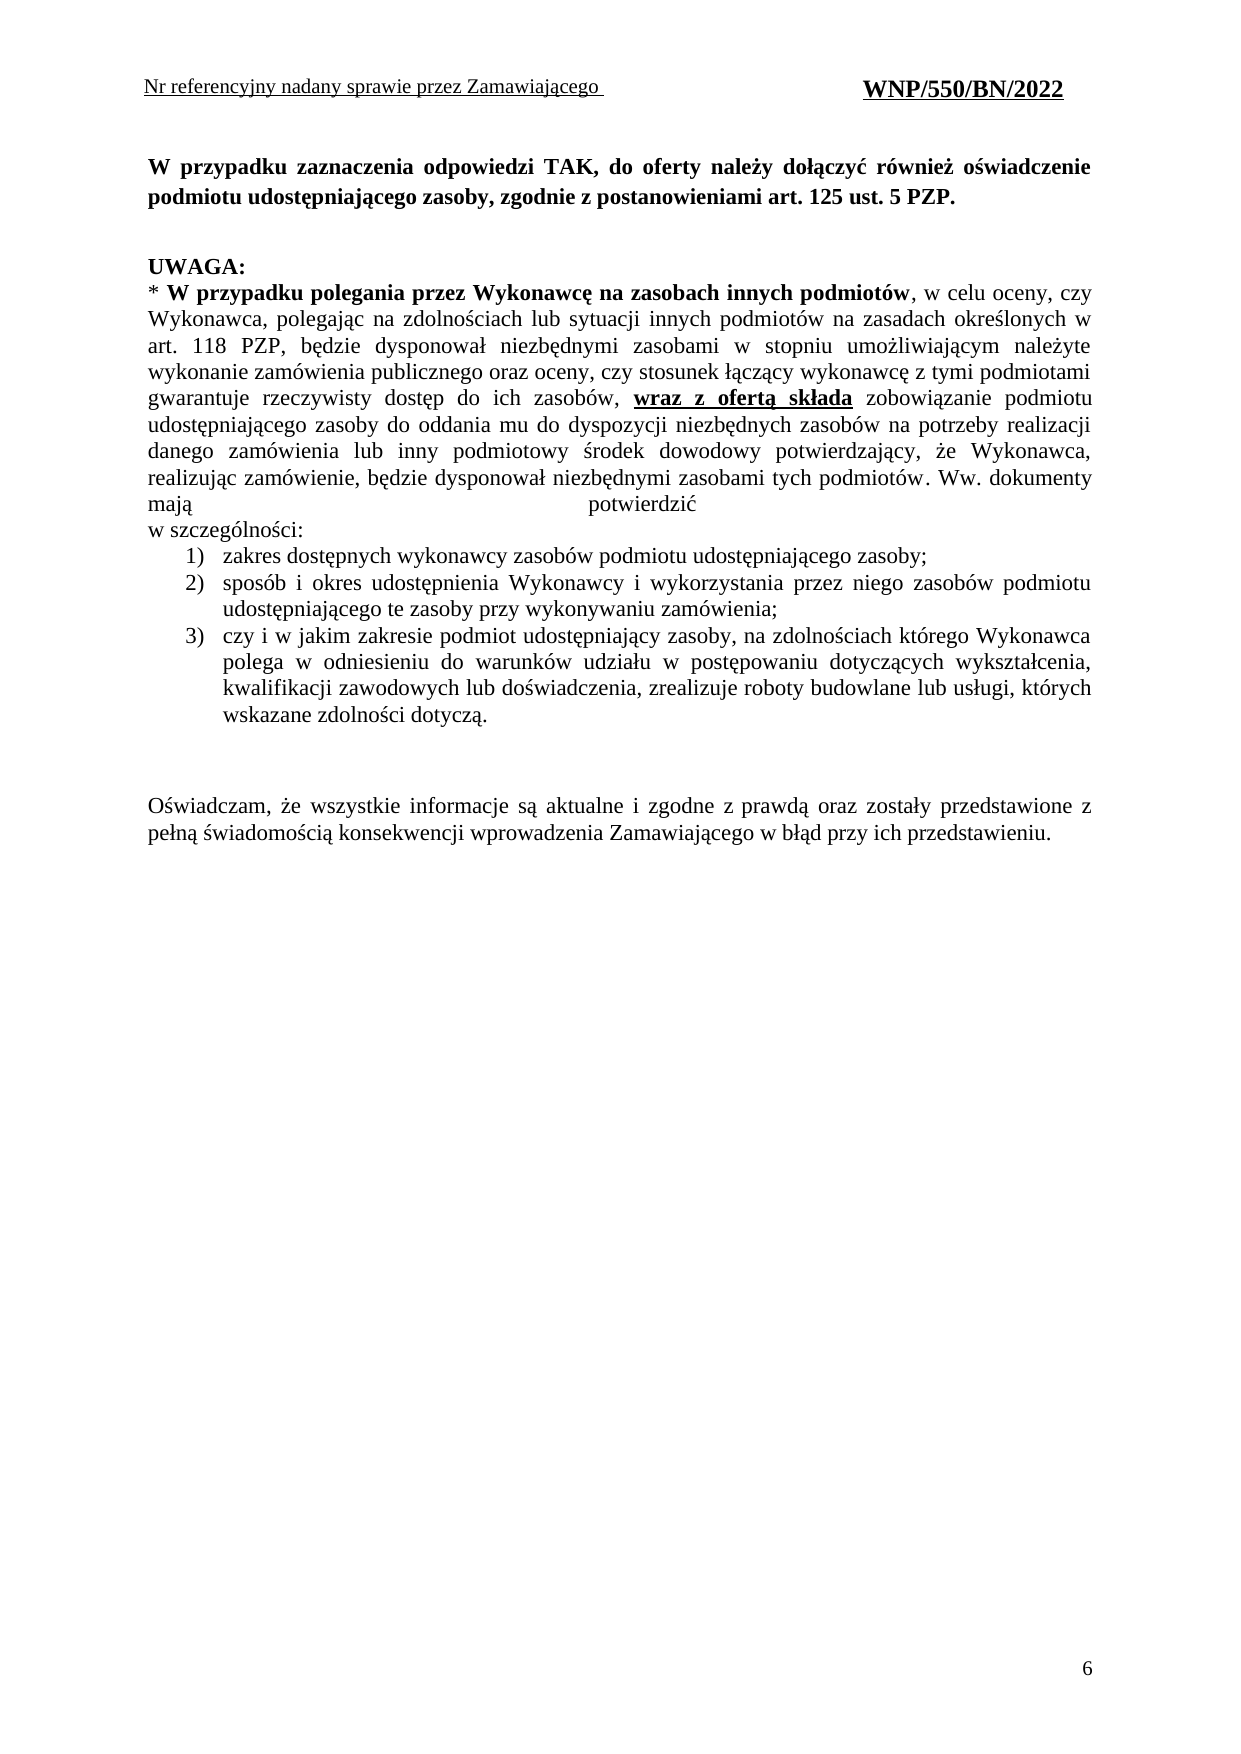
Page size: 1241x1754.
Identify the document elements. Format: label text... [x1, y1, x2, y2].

list czy i w jakim zakresie podmiot udostępniający zasoby, na zdolnościach którego Wykonawca polega w odniesieniu do warunków udziału w postępowaniu dotyczących wykształcenia, kwalifikacji zawodowych lub doświadczenia, zrealizuje roboty budowlane lub usługi, których wskazane zdolności dotyczą. [185, 622, 1092, 727]
text UWAGA: [148, 253, 1092, 279]
list sposób i okres udostępnienia Wykonawcy i wykorzystania przez niego zasobów podmiotu udostępniającego te zasoby przy wykonywaniu zamówienia; [185, 569, 1092, 622]
text Oświadczam, że wszystkie informacje są aktualne i zgodne z prawdą oraz zostały przedstawione z pełną świadomością konsekwencji wprowadzenia Zamawiającego w błąd przy ich przedstawieniu. [148, 792, 1092, 845]
text W przypadku zaznaczenia odpowiedzi TAK, do oferty należy dołączyć również oświadczenie podmiotu udostępniającego zasoby, zgodnie z postanowieniami art. 125 ust. 5 PZP. [148, 153, 1092, 209]
text * W przypadku polegania przez Wykonawcę na zasobach innych podmiotów, w celu oceny, czy Wykonawca, polegając na zdolnościach lub sytuacji innych podmiotów na zasadach określonych w art. 118 PZP, będzie dysponował niezbędnymi zasobami w stopniu umożliwiającym należyte wykonanie zamówienia publicznego oraz oceny, czy stosunek łączący wykonawcę z tymi podmiotami gwarantuje rzeczywisty dostęp do ich zasobów, wraz z ofertą składa zobowiązanie podmiotu udostępniającego zasoby do oddania mu do dyspozycji niezbędnych zasobów na potrzeby realizacji danego zamówienia lub inny podmiotowy środek dowodowy potwierdzający, że Wykonawca, realizując zamówienie, będzie dysponował niezbędnymi zasobami tych podmiotów. Ww. dokumenty mają potwierdzić w szczególności: [148, 279, 1092, 543]
list zakres dostępnych wykonawcy zasobów podmiotu udostępniającego zasoby; [185, 543, 1092, 569]
